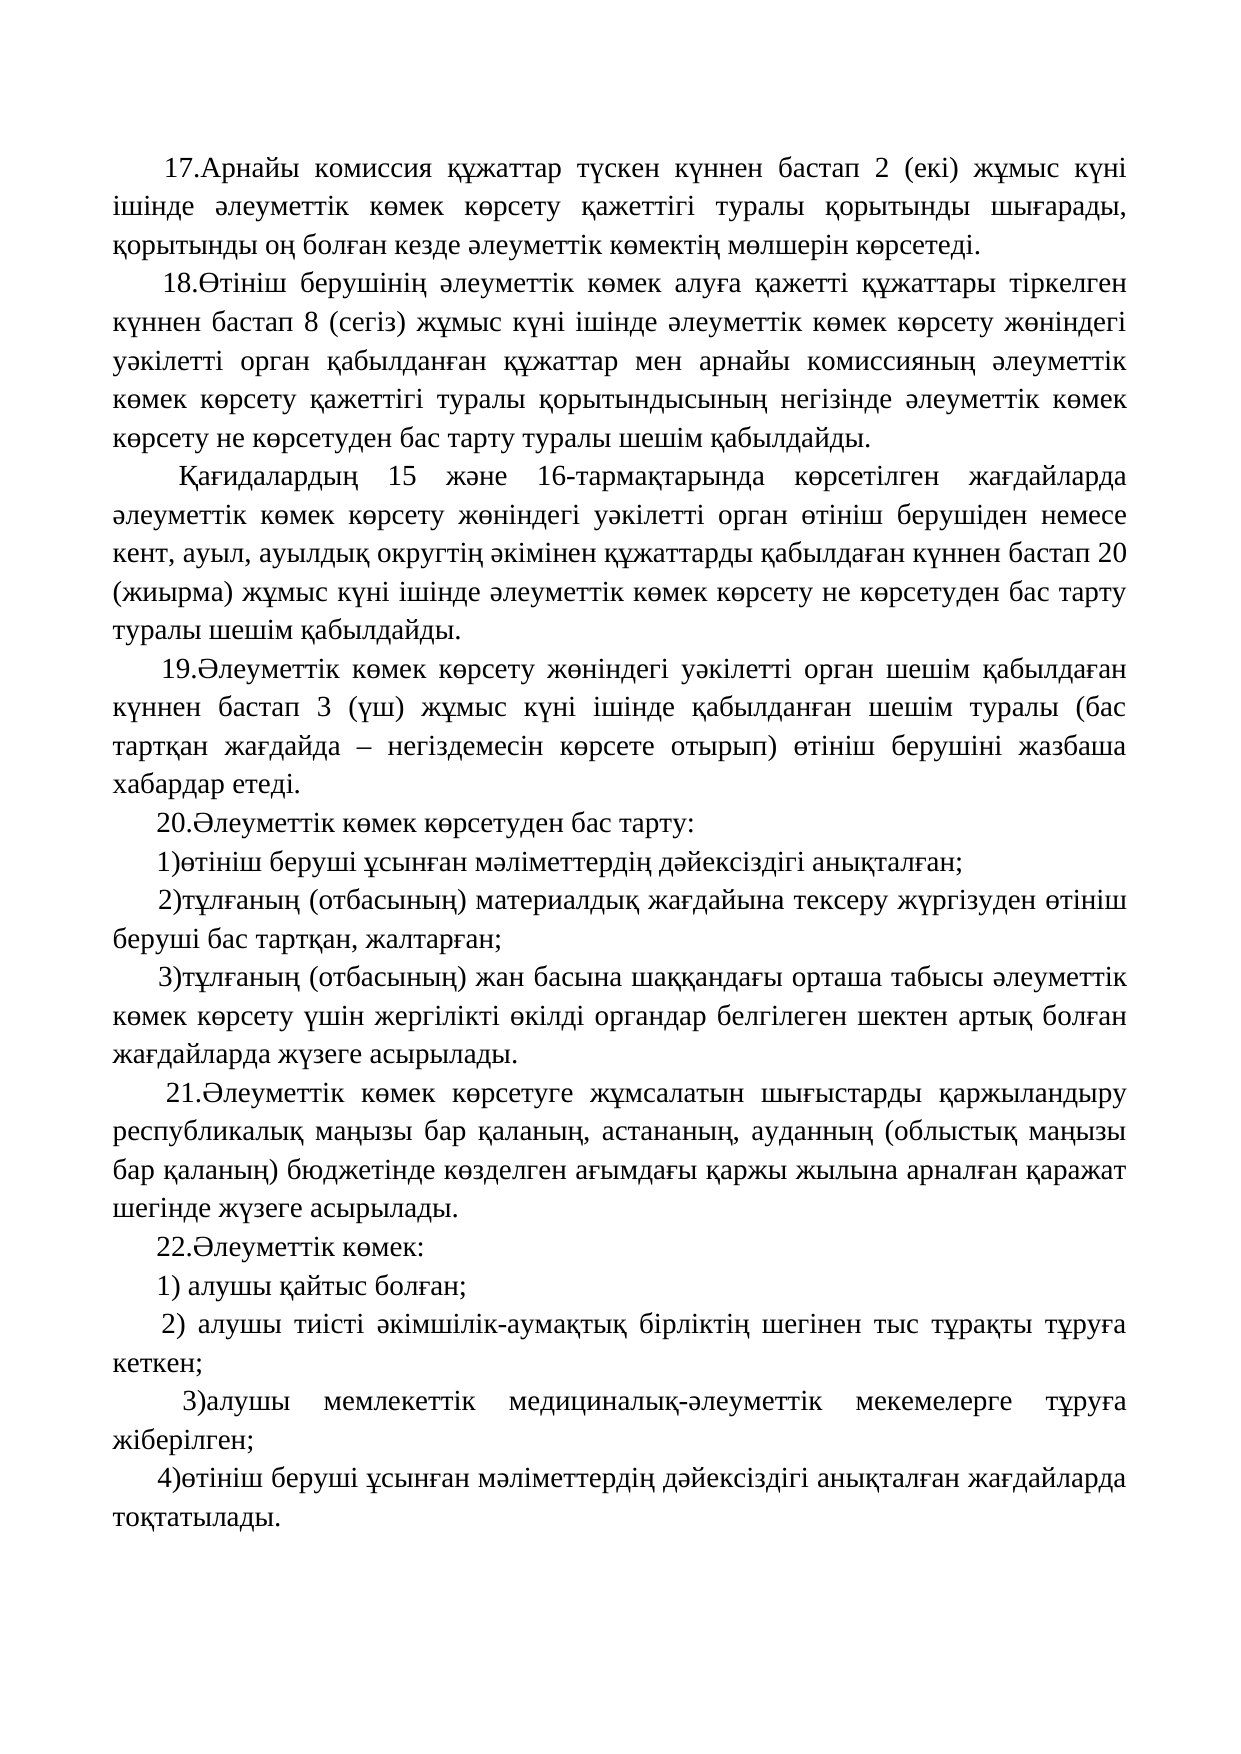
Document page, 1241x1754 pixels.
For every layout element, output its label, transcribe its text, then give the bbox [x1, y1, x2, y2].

text 1) алушы қайтыс болған; [112, 1268, 1128, 1301]
text 21.Әлеуметтік көмек көрсетуге жұмсалатын шығыстарды қаржыландыру республикалық маңызы бар қаланың, астананың, ауданның (облыстық маңызы бар қаланың) бюджетінде көзделген ағымдағы қаржы жылына арналған қаражат шегінде жүзеге асырылады. [112, 1075, 1128, 1224]
text 4)өтініш беруші ұсынған мәліметтердің дәйексіздігі анықталған жағдайларда тоқтатылады. [112, 1460, 1128, 1532]
text 3)тұлғаның (отбасының) жан басына шаққандағы орташа табысы әлеуметтік көмек көрсету үшін жергілікті өкілді органдар белгілеген шектен артық болған жағдайларда жүзеге асырылады. [112, 959, 1128, 1070]
text 2) алушы тиісті әкімшілік-аумақтық бірліктің шегінен тыс тұрақты тұруға кеткен; [112, 1306, 1128, 1378]
text Қағидалардың 15 және 16-тармақтарында көрсетілген жағдайларда әлеуметтік көмек көрсету жөніндегі уәкілетті орган өтініш берушіден немесе кент, ауыл, ауылдық округтің әкімінен құжаттарды қабылдаған күннен бастап 20 (жиырма) жұмыс күні ішінде әлеуметтік көмек көрсету не көрсетуден бас тарту туралы шешім қабылдайды. [112, 458, 1128, 646]
text 1)өтініш беруші ұсынған мәліметтердің дәйексіздігі анықталған; [112, 844, 1128, 877]
text 2)тұлғаның (отбасының) материалдық жағдайына тексеру жүргізуден өтініш беруші бас тартқан, жалтарған; [112, 882, 1128, 954]
text 22.Әлеуметтік көмек: [112, 1229, 1128, 1263]
text 17.Арнайы комиссия құжаттар түскен күннен бастап 2 (екі) жұмыс күні ішінде әлеуметтік көмек көрсету қажеттігі туралы қорытынды шығарады, қорытынды оң болған кезде әлеуметтік көмектің мөлшерін көрсетеді. [112, 150, 1128, 261]
text 3)алушы мемлекеттік медициналық-әлеуметтік мекемелерге тұруға жіберілген; [112, 1383, 1128, 1455]
text 19.Әлеуметтік көмек көрсету жөніндегі уәкілетті орган шешім қабылдаған күннен бастап 3 (үш) жұмыс күні ішінде қабылданған шешім туралы (бас тартқан жағдайда – негіздемесін көрсете отырып) өтініш берушіні жазбаша хабардар етеді. [112, 651, 1128, 800]
text 20.Әлеуметтік көмек көрсетуден бас тарту: [112, 805, 1128, 839]
text 18.Өтініш берушінің әлеуметтік көмек алуға қажетті құжаттары тіркелген күннен бастап 8 (сегіз) жұмыс күні ішінде әлеуметтік көмек көрсету жөніндегі уәкілетті орган қабылданған құжаттар мен арнайы комиссияның әлеуметтік көмек көрсету қажеттігі туралы қорытындысының негізінде әлеуметтік көмек көрсету не көрсетуден бас тарту туралы шешім қабылдайды. [112, 266, 1128, 453]
